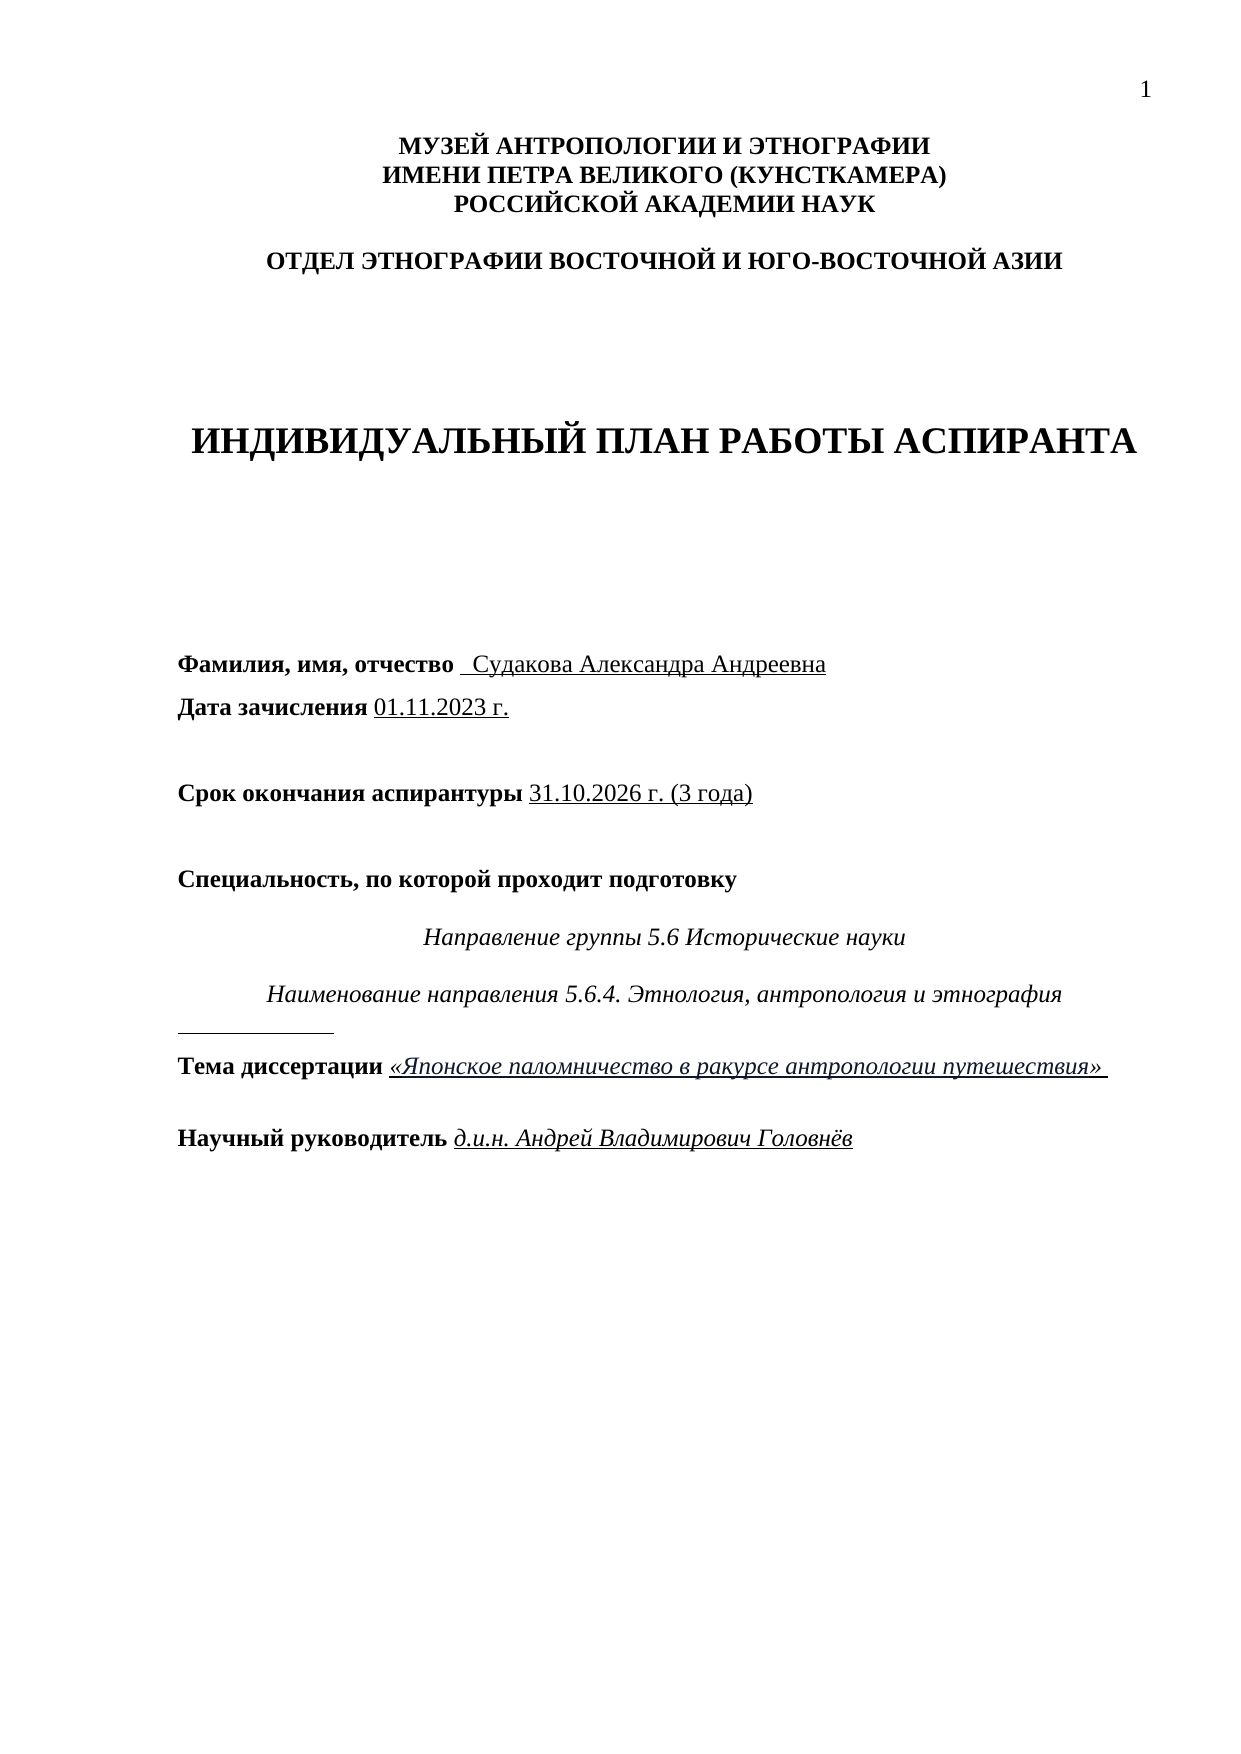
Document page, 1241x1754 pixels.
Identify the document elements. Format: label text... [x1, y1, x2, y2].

text Тема диссертации «Японское паломничество в ракурсе антропологии путешествия» [177, 1051, 1152, 1080]
text Направление группы 5.6 Исторические науки [177, 922, 1152, 951]
subtitle индивидуальный план Работы аспиранта [177, 419, 1152, 462]
text Фамилия, имя, отчество Судакова Александра Андреевна [177, 649, 1152, 677]
text российской академии наук [177, 189, 1152, 217]
text Музей антропологии и этнографии [177, 131, 1152, 160]
text имени Петра Великого (Кунсткамера) [177, 160, 1152, 189]
text Наименование направления 5.6.4. Этнология, антропология и этнография [177, 979, 1152, 1008]
text Дата зачисления 01.11.2023 г. [177, 692, 1152, 721]
text Специальность, по которой проходит подготовку [177, 864, 1152, 893]
text Срок окончания аспирантуры 31.10.2026 г. (3 года) [177, 778, 1152, 807]
text Научный руководитель д.и.н. Андрей Владимирович Головнёв [177, 1123, 1152, 1152]
subtitle Отдел этнографии ВОСТОЧНОЙ И ЮГО-ВОСТОЧНОЙ АЗИИ [177, 246, 1152, 275]
